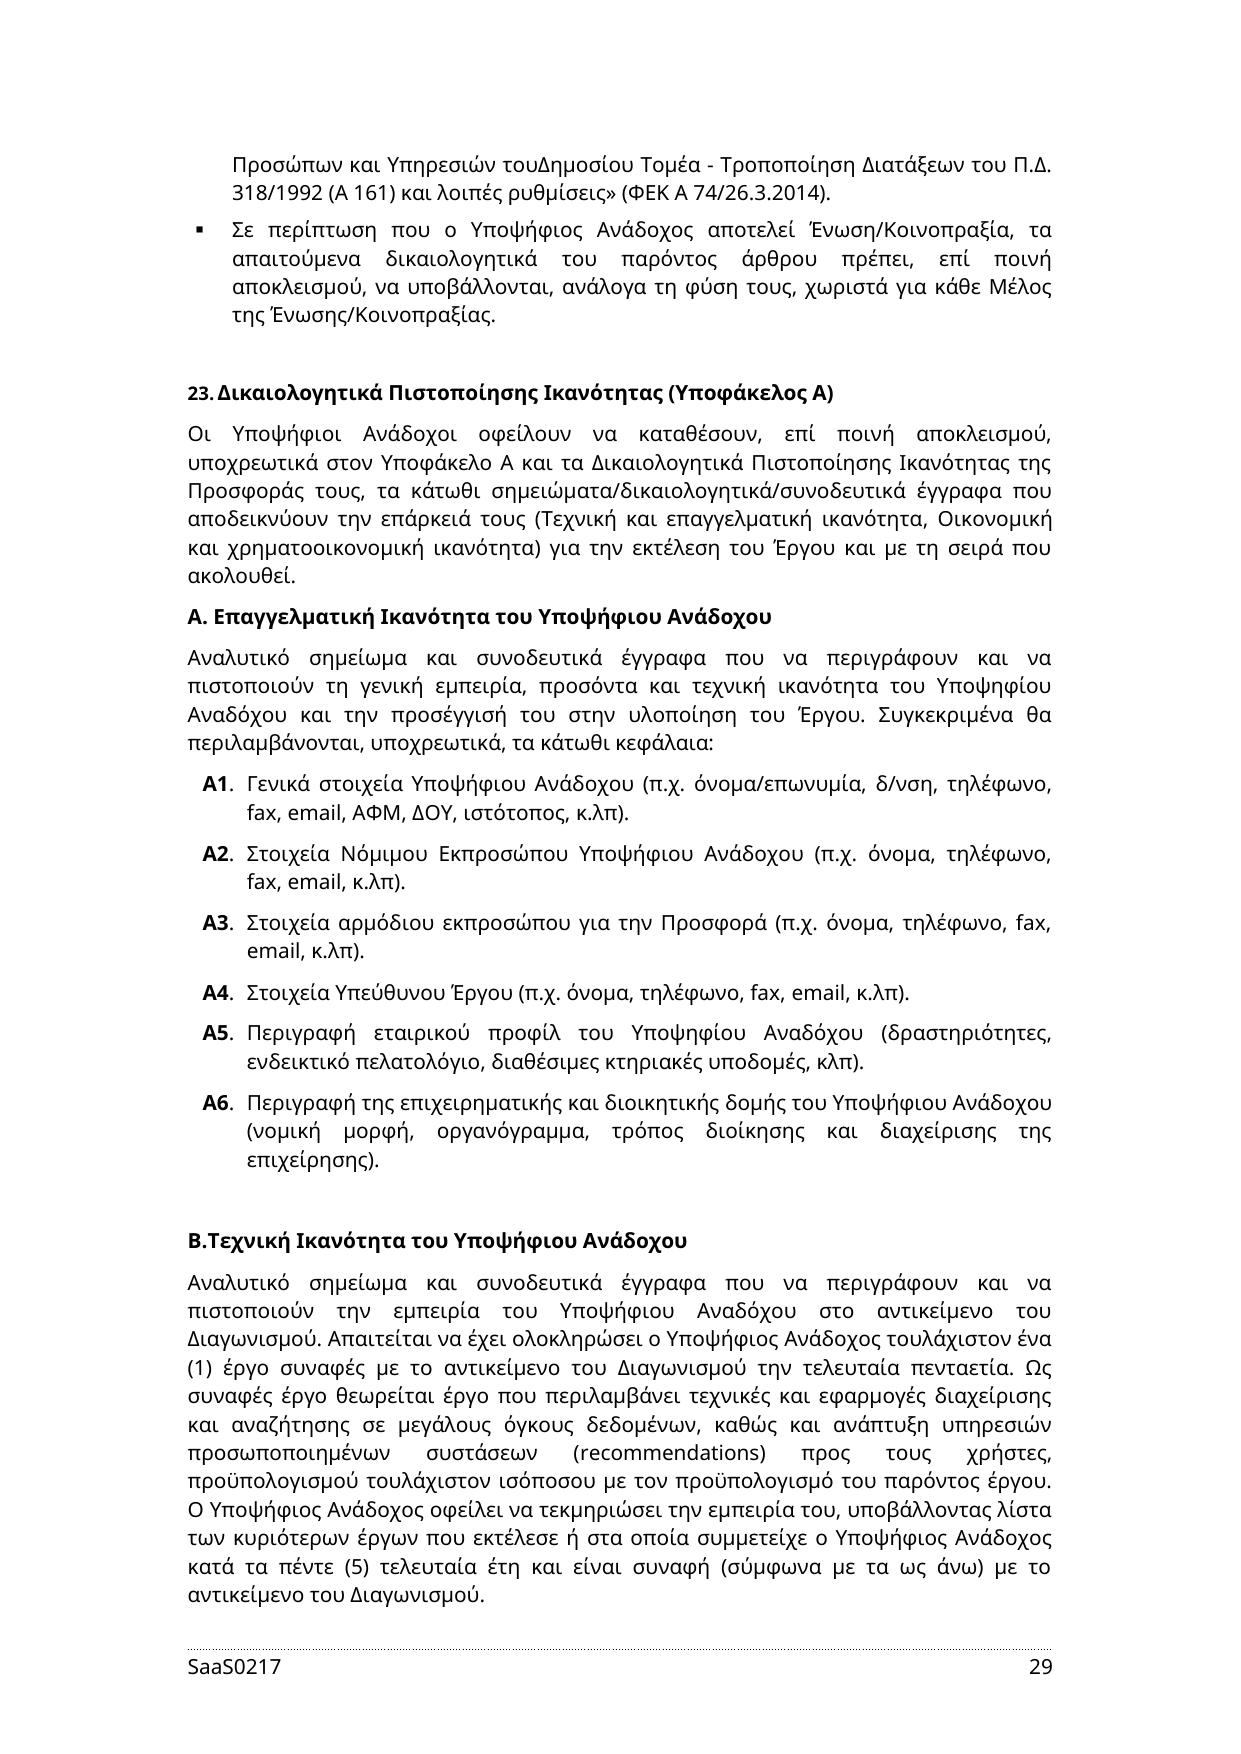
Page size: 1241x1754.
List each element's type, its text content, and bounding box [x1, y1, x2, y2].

text Αναλυτικό σημείωμα και συνοδευτικά έγγραφα που να περιγράφουν και να πιστοποιούν τη γενική εμπειρία, προσόντα και τεχνική ικανότητα του Υποψηφίου Αναδόχου και την προσέγγισή του στην υλοποίηση του Έργου. Συγκεκριμένα θα περιλαμβάνονται, υποχρεωτικά, τα κάτωθι κεφάλαια: [187, 643, 1053, 757]
text B.Τεχνική Ικανότητα του Υποψήφιου Ανάδοχου [187, 1227, 1053, 1255]
text Α6. Περιγραφή της επιχειρηματικής και διοικητικής δομής του Υποψήφιου Ανάδοχου (νομική μορφή, οργανόγραμμα, τρόπος διοίκησης και διαχείρισης της επιχείρησης). [202, 1088, 1053, 1173]
text Α. Επαγγελματική Ικανότητα του Υποψήφιου Ανάδοχου [187, 602, 1053, 631]
text Α2. Στοιχεία Νόμιμου Εκπροσώπου Υποψήφιου Ανάδοχου (π.χ. όνομα, τηλέφωνο, fax, email, κ.λπ). [202, 839, 1053, 896]
text Α4. Στοιχεία Υπεύθυνου Έργου (π.χ. όνομα, τηλέφωνο, fax, email, κ.λπ). [202, 978, 1053, 1006]
text Αναλυτικό σημείωμα και συνοδευτικά έγγραφα που να περιγράφουν και να πιστοποιούν την εμπειρία του Υποψήφιου Αναδόχου στο αντικείμενο του Διαγωνισμού. Απαιτείται να έχει ολοκληρώσει ο Υποψήφιος Ανάδοχος τουλάχιστον ένα (1) έργο συναφές με το αντικείμενο του Διαγωνισμού την τελευταία πενταετία. Ως συναφές έργο θεωρείται έργο που περιλαμβάνει τεχνικές και εφαρμογές διαχείρισης και αναζήτησης σε μεγάλους όγκους δεδομένων, καθώς και ανάπτυξη υπηρεσιών προσωποποιημένων συστάσεων (recommendations) προς τους χρήστες, προϋπολογισμού τουλάχιστον ισόποσου με τον προϋπολογισμό του παρόντος έργου. Ο Υποψήφιος Ανάδοχος οφείλει να τεκμηριώσει την εμπειρία του, υποβάλλοντας λίστα των κυριότερων έργων που εκτέλεσε ή στα οποία συμμετείχε ο Υποψήφιος Ανάδοχος κατά τα πέντε (5) τελευταία έτη και είναι συναφή (σύμφωνα με τα ως άνω) με το αντικείμενο του Διαγωνισμού. [187, 1268, 1053, 1609]
text Α5. Περιγραφή εταιρικού προφίλ του Υποψηφίου Αναδόχου (δραστηριότητες, ενδεικτικό πελατολόγιο, διαθέσιμες κτηριακές υποδομές, κλπ). [202, 1018, 1053, 1075]
list Σε περίπτωση που ο Υποψήφιος Ανάδοχος αποτελεί Ένωση/Κοινοπραξία, τα απαιτούμενα δικαιολογητικά του παρόντος άρθρου πρέπει, επί ποινή αποκλεισμού, να υποβάλλονται, ανάλογα τη φύση τους, χωριστά για κάθε Μέλος της Ένωσης/Κοινοπραξίας. [194, 215, 1053, 329]
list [194, 150, 1053, 207]
subtitle Δικαιολογητικά Πιστοποίησης Ικανότητας (Υποφάκελος Α) [187, 378, 1053, 407]
text Α3. Στοιχεία αρμόδιου εκπροσώπου για την Προσφορά (π.χ. όνομα, τηλέφωνο, fax, email, κ.λπ). [202, 908, 1053, 965]
text Α1. Γενικά στοιχεία Υποψήφιου Ανάδοχου (π.χ. όνομα/επωνυμία, δ/νση, τηλέφωνο, fax, email, ΑΦΜ, ΔΟΥ, ιστότοπος, κ.λπ). [202, 769, 1053, 826]
text Οι Υποψήφιοι Ανάδοχοι οφείλουν να καταθέσουν, επί ποινή αποκλεισμού, υποχρεωτικά στον Υποφάκελο Α και τα Δικαιολογητικά Πιστοποίησης Ικανότητας της Προσφοράς τους, τα κάτωθι σημειώματα/δικαιολογητικά/συνοδευτικά έγγραφα που αποδεικνύουν την επάρκειά τους (Τεχνική και επαγγελματική ικανότητα, Οικονομική και χρηματοοικονομική ικανότητα) για την εκτέλεση του Έργου και με τη σειρά που ακολουθεί. [187, 419, 1053, 590]
